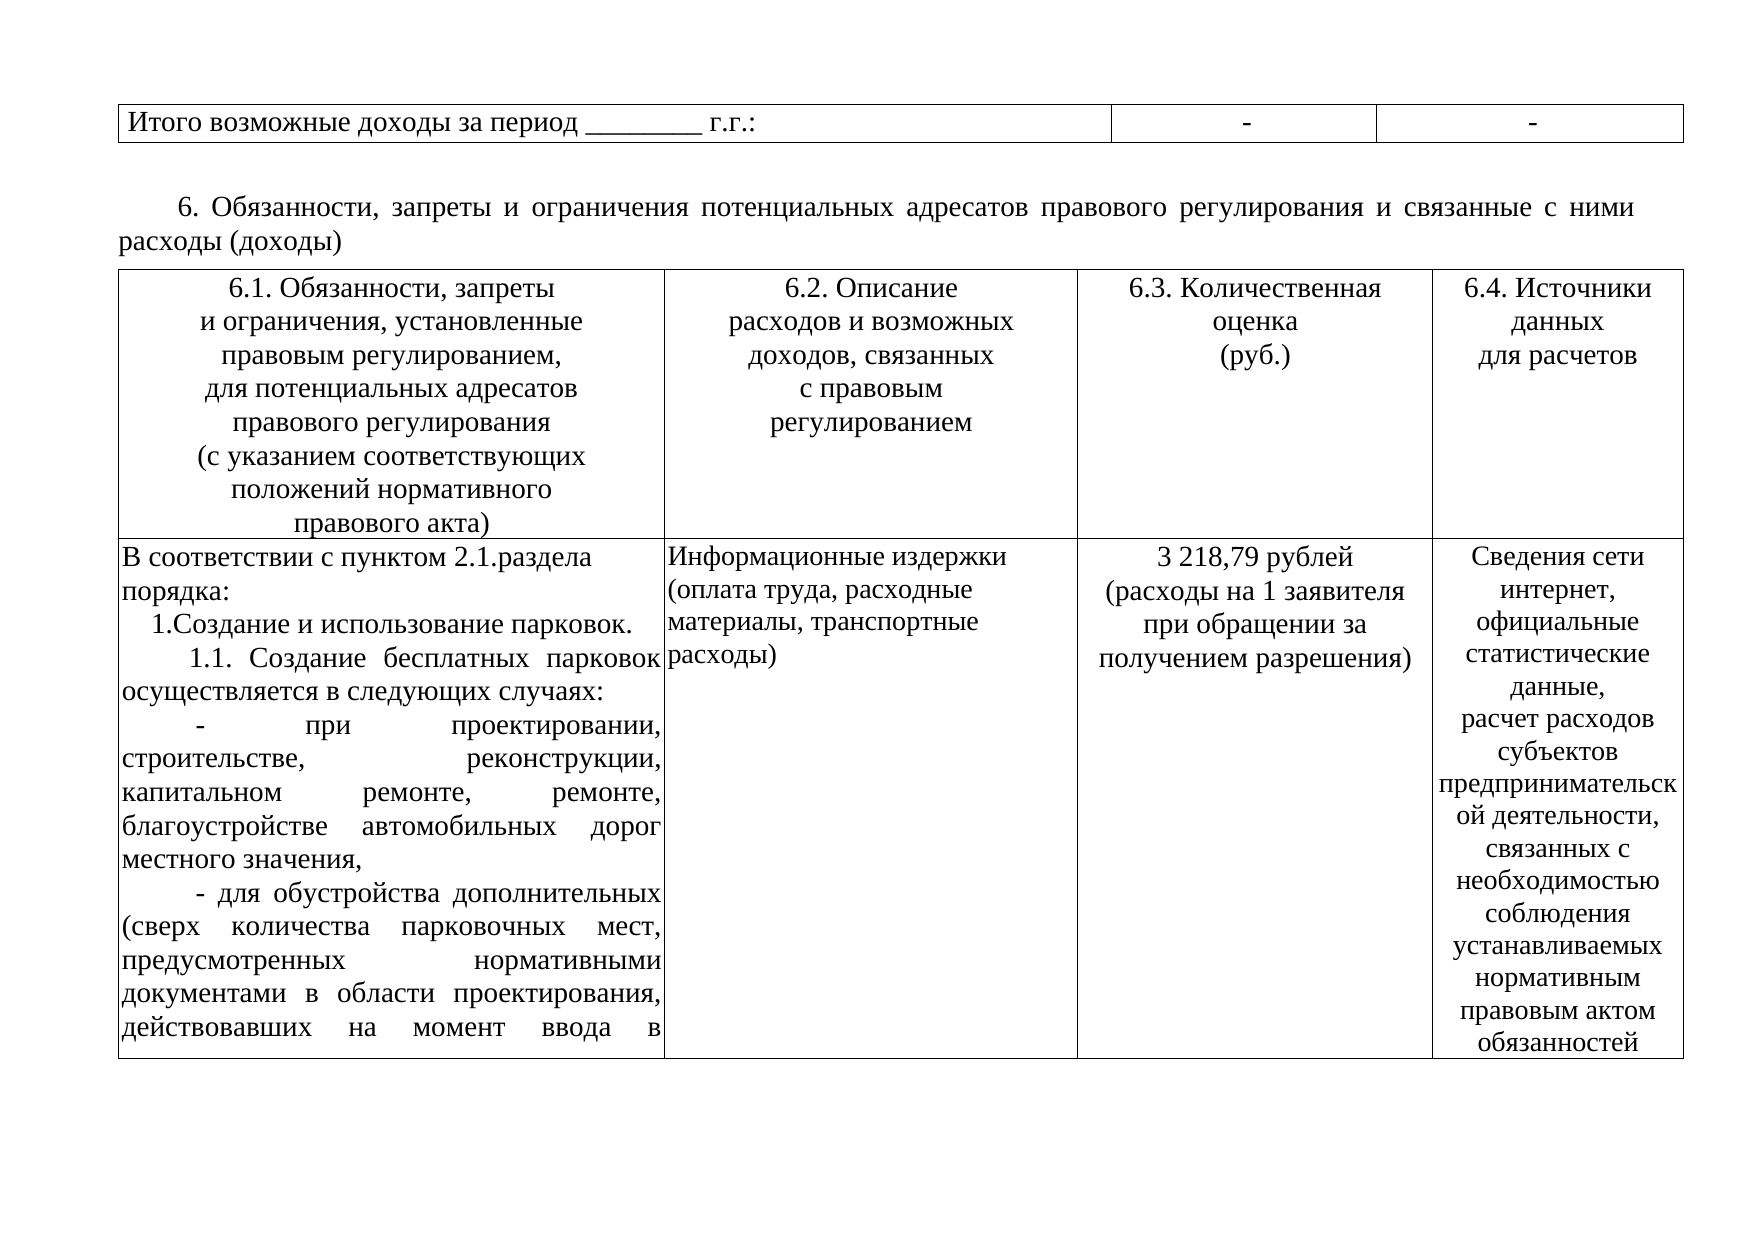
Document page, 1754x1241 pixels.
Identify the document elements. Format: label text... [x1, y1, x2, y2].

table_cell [119, 539, 664, 1058]
text 6. Обязанности, запреты и ограничения потенциальных адресатов правового регулирования и связанные с ними расходы (доходы) [118, 189, 1636, 256]
table_cell - [1377, 105, 1683, 142]
table_header 6.4. Источники данных для расчетов [1433, 270, 1683, 538]
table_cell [665, 539, 1077, 1058]
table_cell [1078, 539, 1432, 1058]
table_cell Итого возможные доходы за период ________ г.г.: [119, 105, 1111, 142]
table_header 6.1. Обязанности, запреты и ограничения, установленные правовым регулированием, для потенциальных адресатов правового регулирования (с указанием соответствующих положений нормативного правового акта) [119, 270, 664, 538]
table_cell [1433, 539, 1683, 1058]
table_cell - [1112, 105, 1376, 142]
table_header 6.3. Количественная оценка (руб.) [1078, 270, 1432, 538]
table_header 6.2. Описание расходов и возможных доходов, связанных с правовым регулированием [665, 270, 1077, 538]
